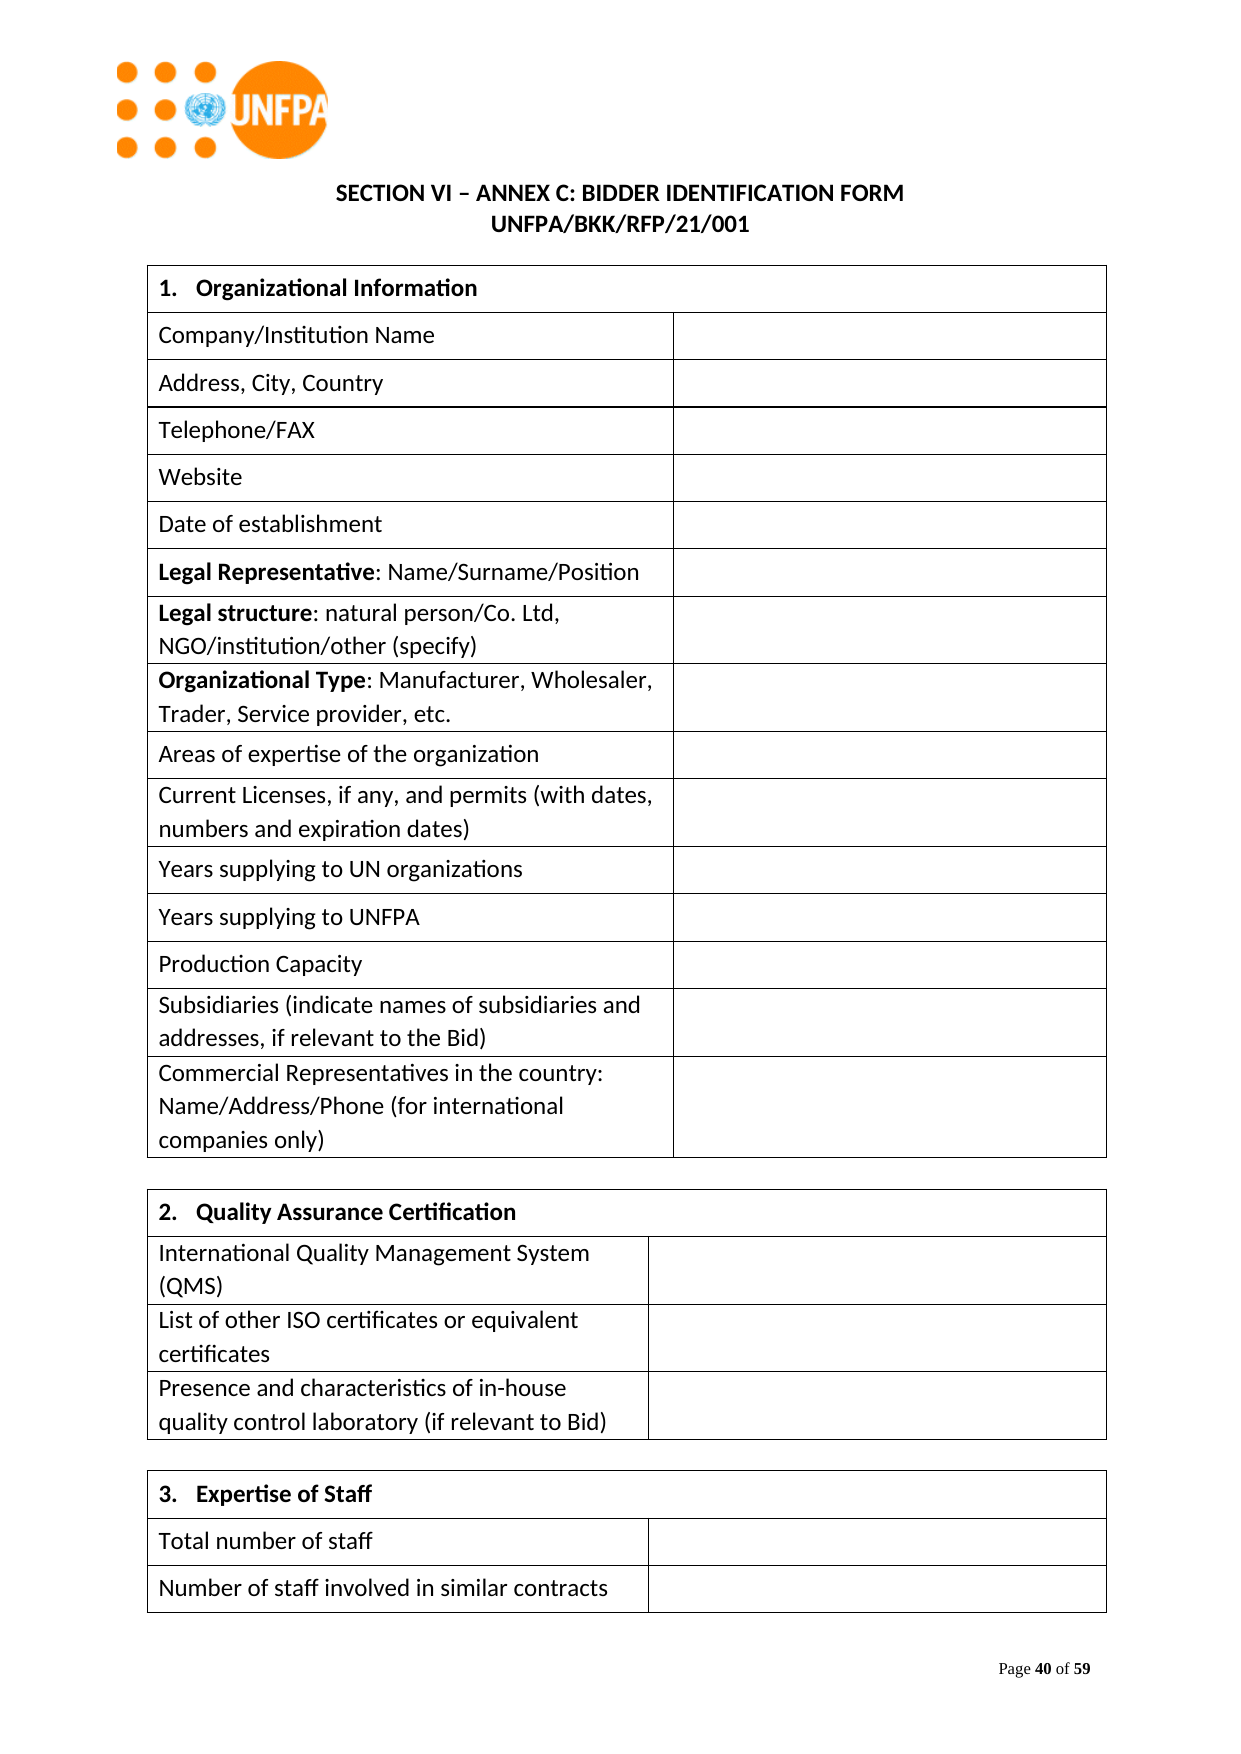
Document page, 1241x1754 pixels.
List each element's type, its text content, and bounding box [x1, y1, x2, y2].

table_cell [674, 549, 1106, 596]
table_cell [674, 664, 1106, 731]
table_cell Areas of expertise of the organization [148, 732, 673, 778]
table_cell List of other ISO certificates or equivalent certificates [148, 1305, 648, 1371]
table_cell International Quality Management System (QMS) [148, 1237, 648, 1303]
table_cell Production Capacity [148, 942, 673, 988]
table_cell Number of staff involved in similar contracts [148, 1566, 648, 1612]
picture [117, 61, 328, 159]
table_header Expertise of Staff [148, 1471, 1106, 1518]
table_cell [674, 408, 1106, 454]
table_cell Website [148, 455, 673, 501]
table_cell Current Licenses, if any, and permits (with dates, numbers and expiration dates) [148, 779, 673, 846]
table_cell [674, 732, 1106, 778]
table_cell [649, 1372, 1106, 1439]
table_cell Subsidiaries (indicate names of subsidiaries and addresses, if relevant to the Bid) [148, 989, 673, 1056]
table_cell [674, 989, 1106, 1056]
table_cell Telephone/FAX [148, 408, 673, 454]
table_cell Commercial Representatives in the country: Name/Address/Phone (for international companies only) [148, 1057, 673, 1157]
table_cell Years supplying to UN organizations [148, 847, 673, 893]
table_cell [674, 455, 1106, 501]
table_cell [649, 1566, 1106, 1612]
text UNFPA/BKK/RFP/21/001 [150, 208, 1090, 238]
table_cell [674, 313, 1106, 359]
table_cell Legal Representative: Name/Surname/Position [148, 549, 673, 596]
table_cell Date of establishment [148, 502, 673, 548]
table_header Organizational Information [148, 266, 1106, 312]
table_cell [674, 360, 1106, 406]
table_cell [674, 779, 1106, 846]
subtitle Section VI – Annex C: Bidder Identification Form [150, 177, 1090, 208]
table_cell Presence and characteristics of in-house quality control laboratory (if relevant to Bid) [148, 1372, 648, 1439]
table_header Quality Assurance Certification [148, 1190, 1106, 1236]
table_cell [674, 942, 1106, 988]
table_cell [649, 1305, 1106, 1371]
table_cell [674, 847, 1106, 893]
table_cell Address, City, Country [148, 360, 673, 406]
table_cell [674, 1057, 1106, 1157]
table_cell [649, 1519, 1106, 1565]
table_cell [674, 894, 1106, 941]
table_cell Legal structure: natural person/Co. Ltd, NGO/institution/other (specify) [148, 597, 673, 663]
table_cell Company/Institution Name [148, 313, 673, 359]
table_cell [674, 597, 1106, 663]
table_cell [649, 1237, 1106, 1303]
table_cell Total number of staff [148, 1519, 648, 1565]
table_cell [674, 502, 1106, 548]
table_cell Organizational Type: Manufacturer, Wholesaler, Trader, Service provider, etc. [148, 664, 673, 731]
table_cell Years supplying to UNFPA [148, 894, 673, 941]
